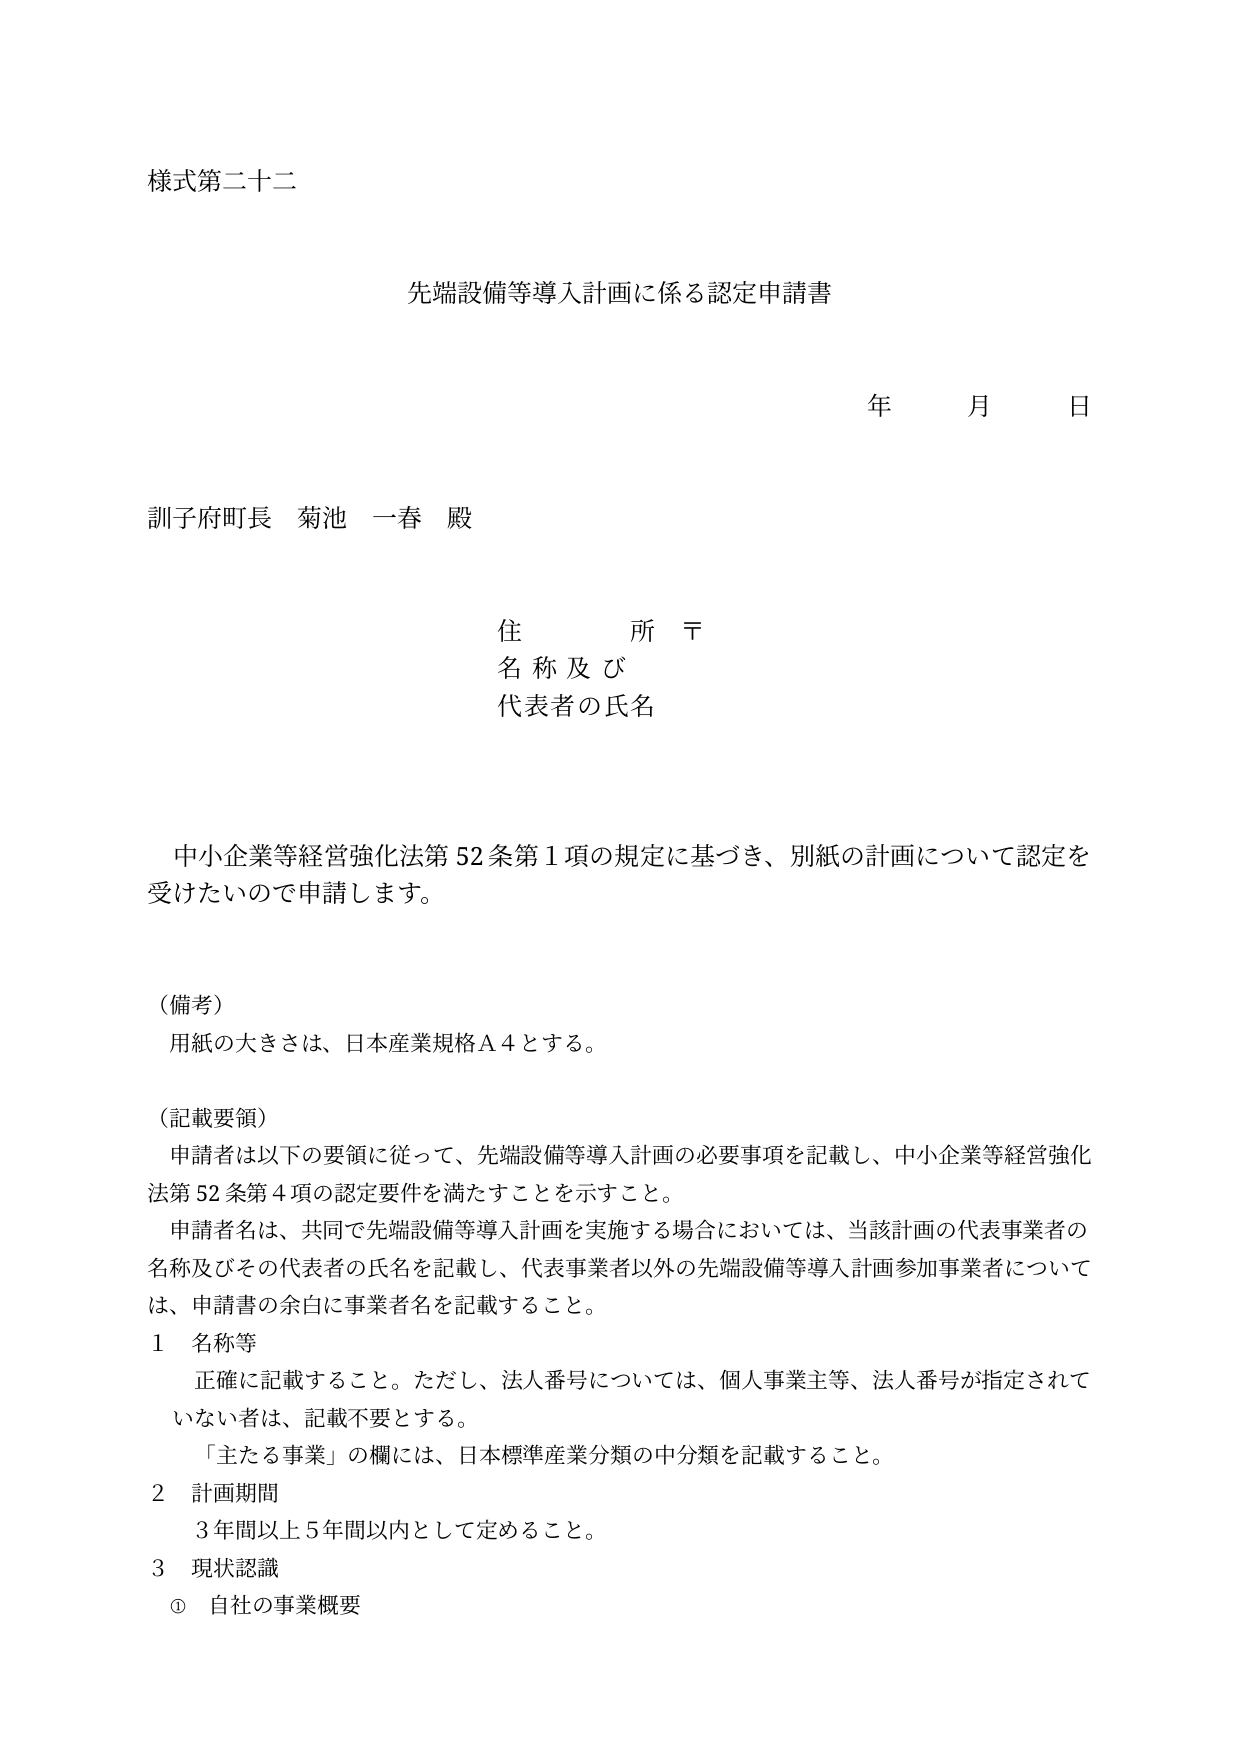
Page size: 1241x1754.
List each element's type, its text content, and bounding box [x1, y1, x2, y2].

text （備考） [148, 986, 1092, 1023]
text 名称及び [498, 648, 1092, 686]
text 訓子府町長 菊池 一春 殿 [148, 498, 1092, 536]
text 住 所 〒 [498, 611, 1092, 648]
text 「主たる事業」の欄には、日本標準産業分類の中分類を記載すること。 [173, 1436, 1092, 1473]
text 申請者は以下の要領に従って、先端設備等導入計画の必要事項を記載し、中小企業等経営強化法第52条第４項の認定要件を満たすことを示すこと。 [148, 1136, 1092, 1211]
text ２ 計画期間 [148, 1473, 1092, 1511]
text 用紙の大きさは、日本産業規格Ａ４とする。 [148, 1023, 1092, 1061]
text ３ 現状認識 [148, 1548, 1092, 1586]
text （記載要領） [148, 1098, 1092, 1136]
text 様式第二十二 [148, 161, 1092, 198]
text 中小企業等経営強化法第52条第１項の規定に基づき、別紙の計画について認定を受けたいので申請します。 [148, 836, 1092, 911]
text 年 月 日 [148, 386, 1092, 423]
text 先端設備等導入計画に係る認定申請書 [148, 273, 1092, 311]
text 正確に記載すること。ただし、法人番号については、個人事業主等、法人番号が指定されていない者は、記載不要とする。 [173, 1361, 1092, 1436]
text １ 名称等 [148, 1323, 1092, 1361]
text ① 自社の事業概要 [148, 1586, 1092, 1623]
text ３年間以上５年間以内として定めること。 [148, 1511, 1092, 1548]
text 代表者の氏名 [498, 686, 1092, 723]
text 申請者名は、共同で先端設備等導入計画を実施する場合においては、当該計画の代表事業者の名称及びその代表者の氏名を記載し、代表事業者以外の先端設備等導入計画参加事業者については、申請書の余白に事業者名を記載すること。 [148, 1211, 1092, 1323]
